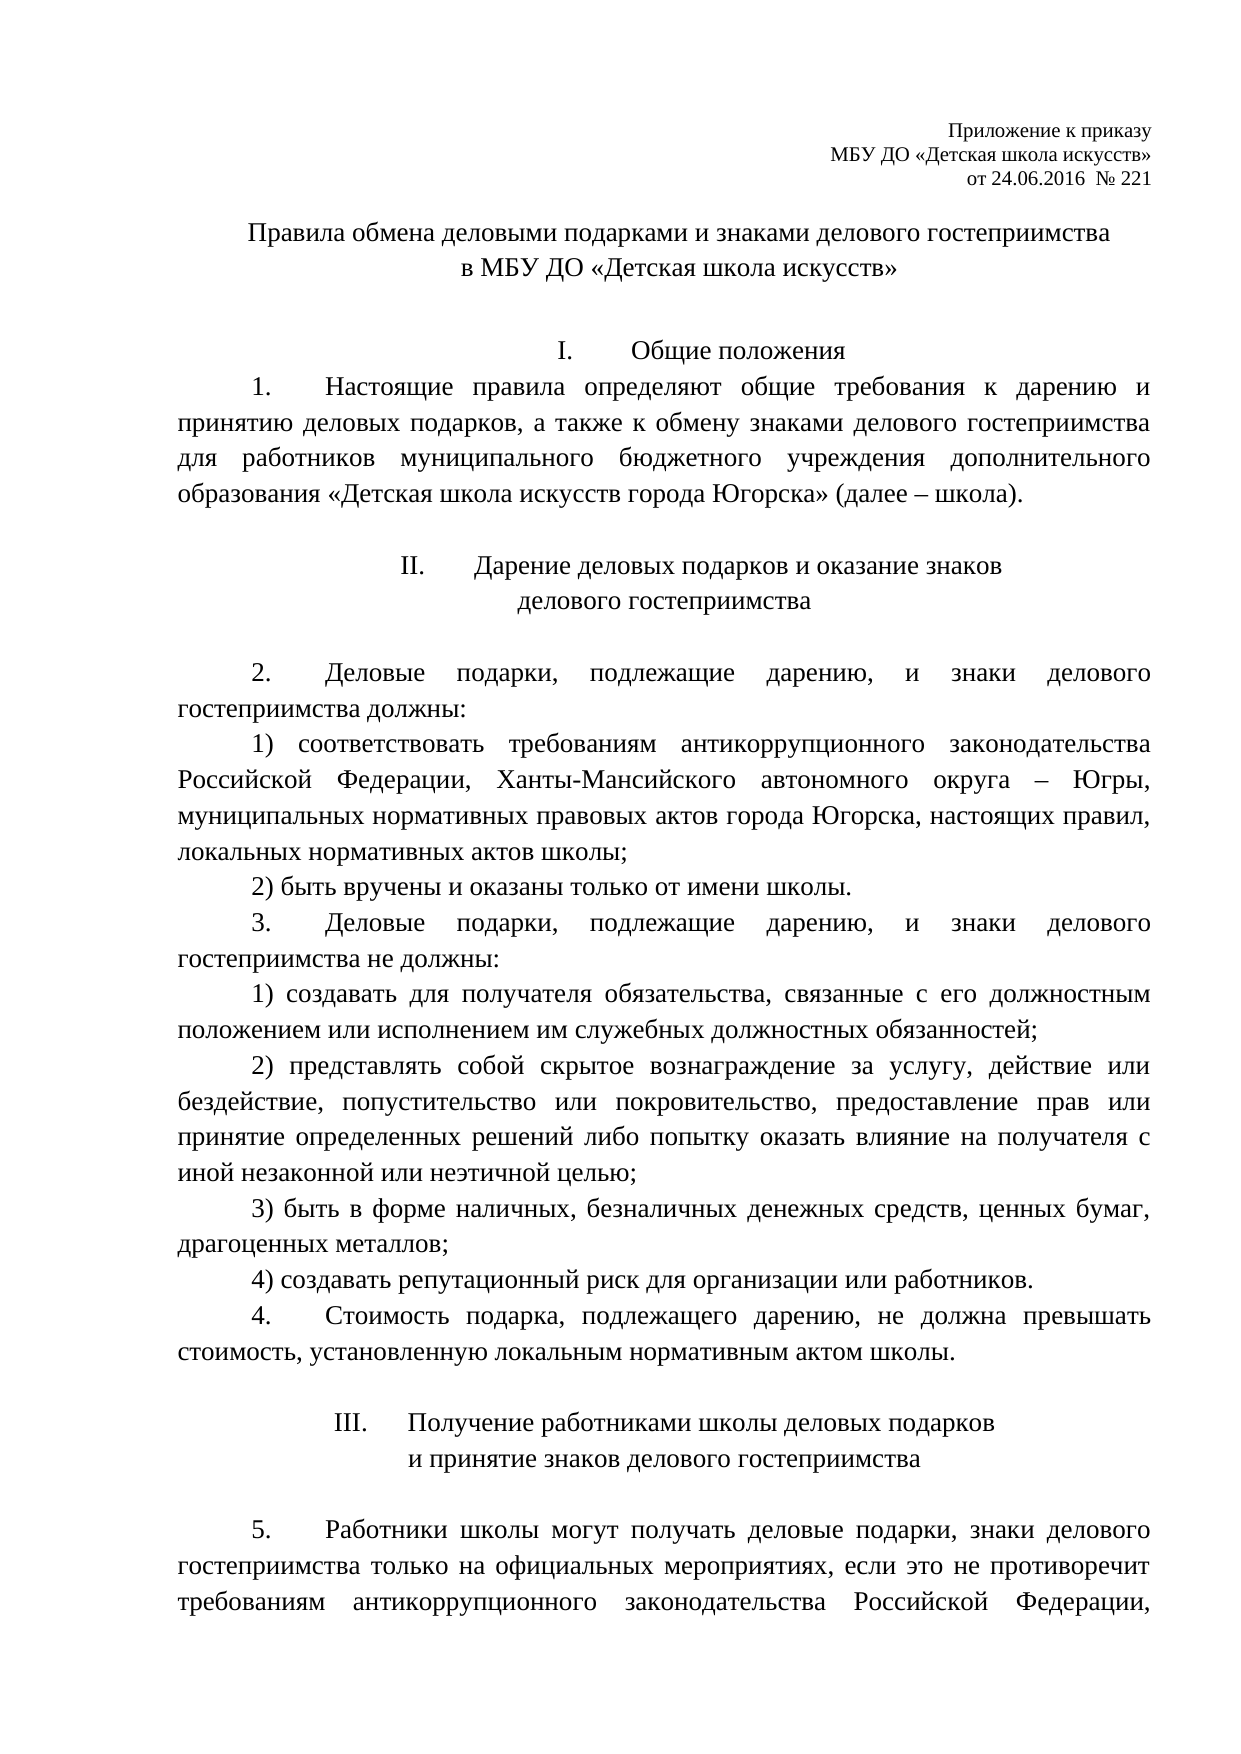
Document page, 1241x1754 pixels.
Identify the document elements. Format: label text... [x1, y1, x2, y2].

text 1) создавать для получателя обязательства, связанные с его должностным положением или исполнением им служебных должностных обязанностей; [177, 977, 1152, 1044]
text в МБУ ДО «Детская школа искусств» [207, 251, 1152, 283]
text 2. Деловые подарки, подлежащие дарению, и знаки делового гостеприимства должны: [177, 656, 1152, 723]
text I. Общие положения [177, 334, 1152, 365]
text делового гостеприимства [177, 584, 1152, 616]
text 4. Стоимость подарка, подлежащего дарению, не должна превышать стоимость, установленную локальным нормативным актом школы. [177, 1299, 1152, 1366]
text и принятие знаков делового гостеприимства [177, 1442, 1152, 1473]
text МБУ ДО «Детская школа искусств» [177, 142, 1152, 166]
text 2) представлять собой скрытое вознаграждение за услугу, действие или бездействие, попустительство или покровительство, предоставление прав или принятие определенных решений либо попытку оказать влияние на получателя с иной незаконной или неэтичной целью; [177, 1049, 1152, 1187]
text от 24.06.2016 № 221 [177, 166, 1152, 190]
text 3. Деловые подарки, подлежащие дарению, и знаки делового гостеприимства не должны: [177, 906, 1152, 973]
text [177, 1513, 1152, 1616]
text III. Получение работниками школы деловых подарков [177, 1406, 1152, 1437]
text Правила обмена деловыми подарками и знаками делового гостеприимства [207, 216, 1152, 247]
text 3) быть в форме наличных, безналичных денежных средств, ценных бумаг, драгоценных металлов; [177, 1192, 1152, 1259]
text Приложение к приказу [177, 118, 1152, 142]
text 1) соответствовать требованиям антикоррупционного законодательства Российской Федерации, Ханты-Мансийского автономного округа – Югры, муниципальных нормативных правовых актов города Югорска, настоящих правил, локальных нормативных актов школы; [177, 727, 1152, 866]
text 2) быть вручены и оказаны только от имени школы. [177, 870, 1152, 901]
text II. Дарение деловых подарков и оказание знаков [177, 549, 1152, 580]
text 4) создавать репутационный риск для организации или работников. [177, 1263, 1152, 1294]
text 1. Настоящие правила определяют общие требования к дарению и принятию деловых подарков, а также к обмену знаками делового гостеприимства для работников муниципального бюджетного учреждения дополнительного образования «Детская школа искусств города Югорска» (далее – школа). [177, 370, 1152, 508]
